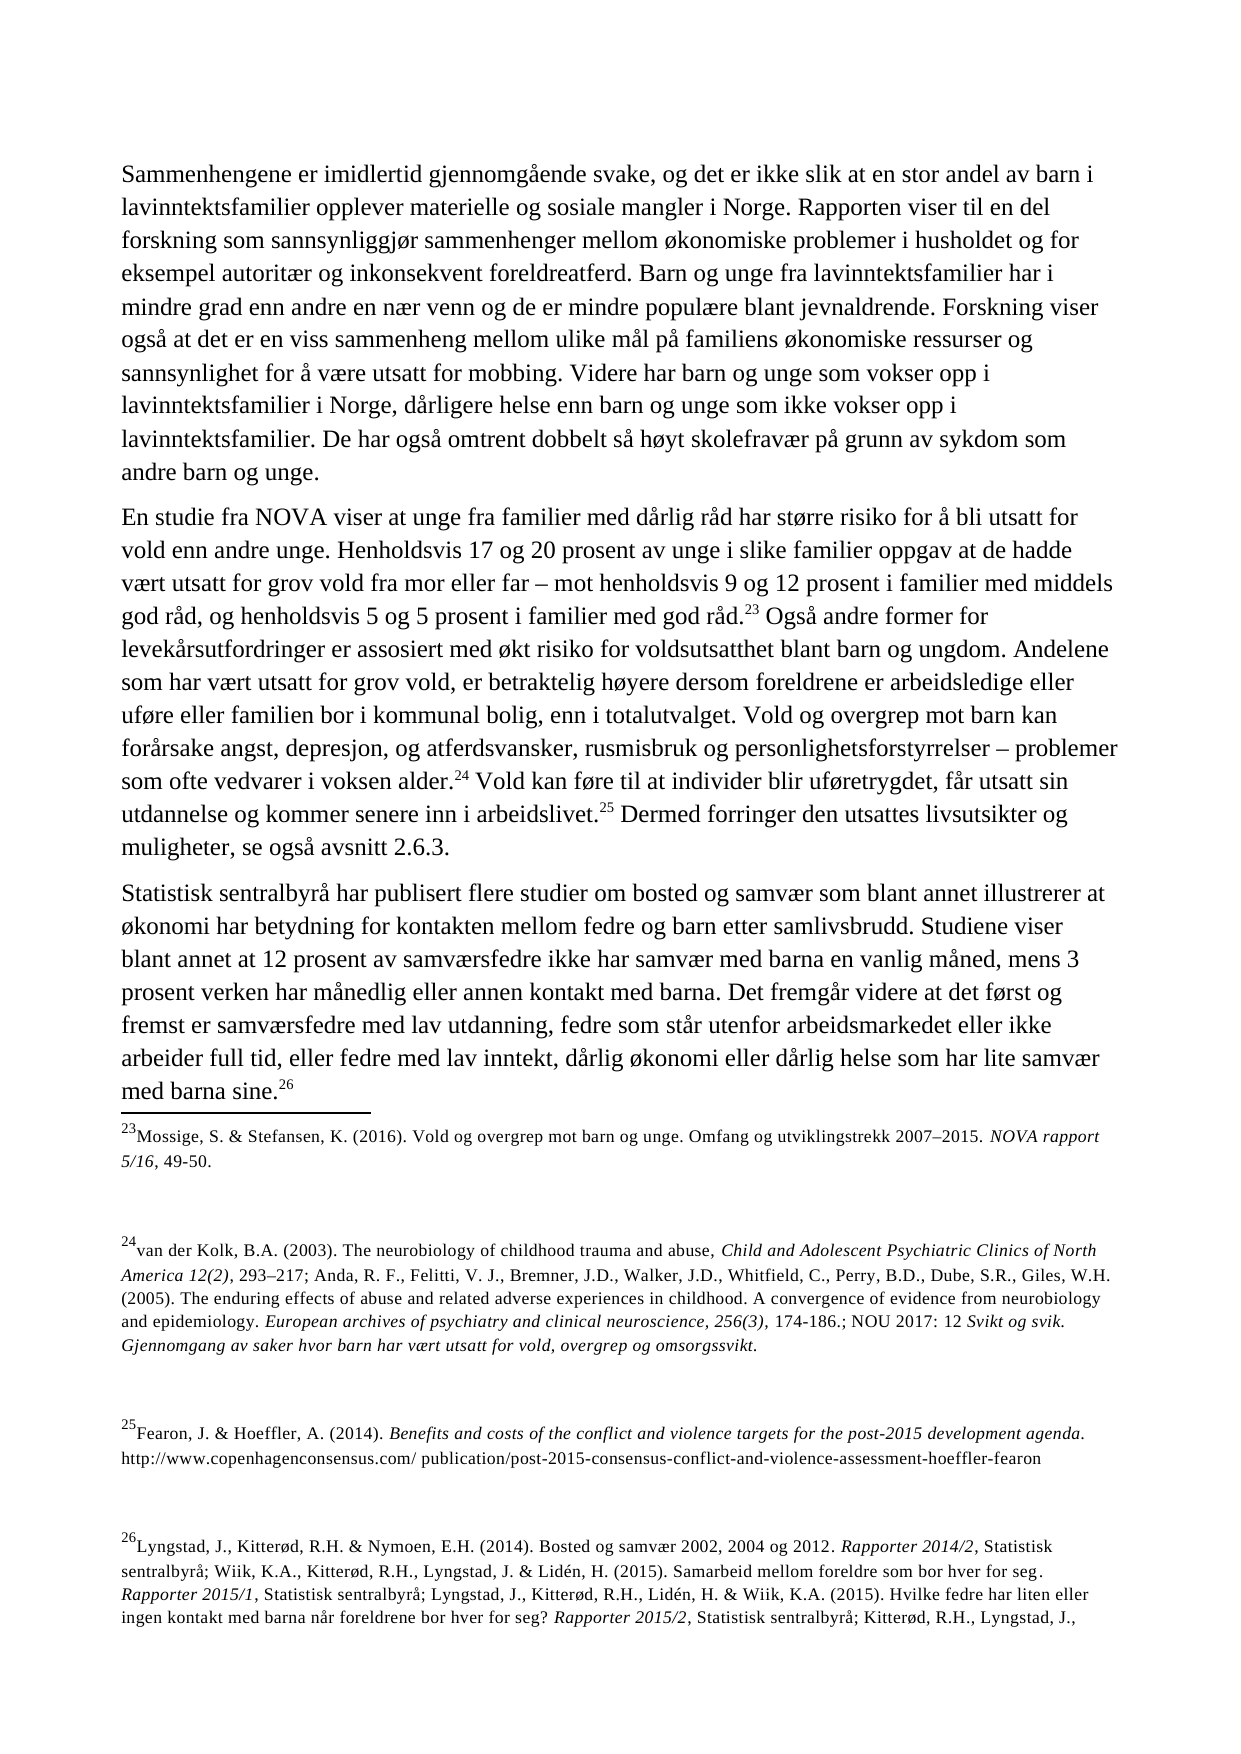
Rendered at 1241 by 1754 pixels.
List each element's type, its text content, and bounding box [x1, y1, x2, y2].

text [121, 159, 1119, 485]
text Statistisk sentralbyrå har publisert flere studier om bosted og samvær som blant annet illustrerer at økonomi har betydning for kontakten mellom fedre og barn etter samlivsbrudd. Studiene viser blant annet at 12 prosent av samværsfedre ikke har samvær med barna en vanlig måned, mens 3 prosent verken har månedlig eller annen kontakt med barna. Det fremgår videre at det først og fremst er samværsfedre med lav utdanning, fedre som står utenfor arbeidsmarkedet eller ikke arbeider full tid, eller fedre med lav inntekt, dårlig økonomi eller dårlig helse som har lite samvær med barna sine. [121, 878, 1119, 1105]
text En studie fra NOVA viser at unge fra familier med dårlig råd har større risiko for å bli utsatt for vold enn andre unge. Henholdsvis 17 og 20 prosent av unge i slike familier oppgav at de hadde vært utsatt for grov vold fra mor eller far – mot henholdsvis 9 og 12 prosent i familier med middels god råd, og henholdsvis 5 og 5 prosent i familier med god råd. Også andre former for levekårsutfordringer er assosiert med økt risiko for voldsutsatthet blant barn og ungdom. Andelene som har vært utsatt for grov vold, er betraktelig høyere dersom foreldrene er arbeidsledige eller uføre eller familien bor i kommunal bolig, enn i totalutvalget. Vold og overgrep mot barn kan forårsake angst, depresjon, og atferdsvansker, rusmisbruk og personlighetsforstyrrelser – problemer som ofte vedvarer i voksen alder. Vold kan føre til at individer blir uføretrygdet, får utsatt sin utdannelse og kommer senere inn i arbeidslivet. Dermed forringer den utsattes livsutsikter og muligheter, se også avsnitt 2.6.3. [121, 502, 1119, 861]
